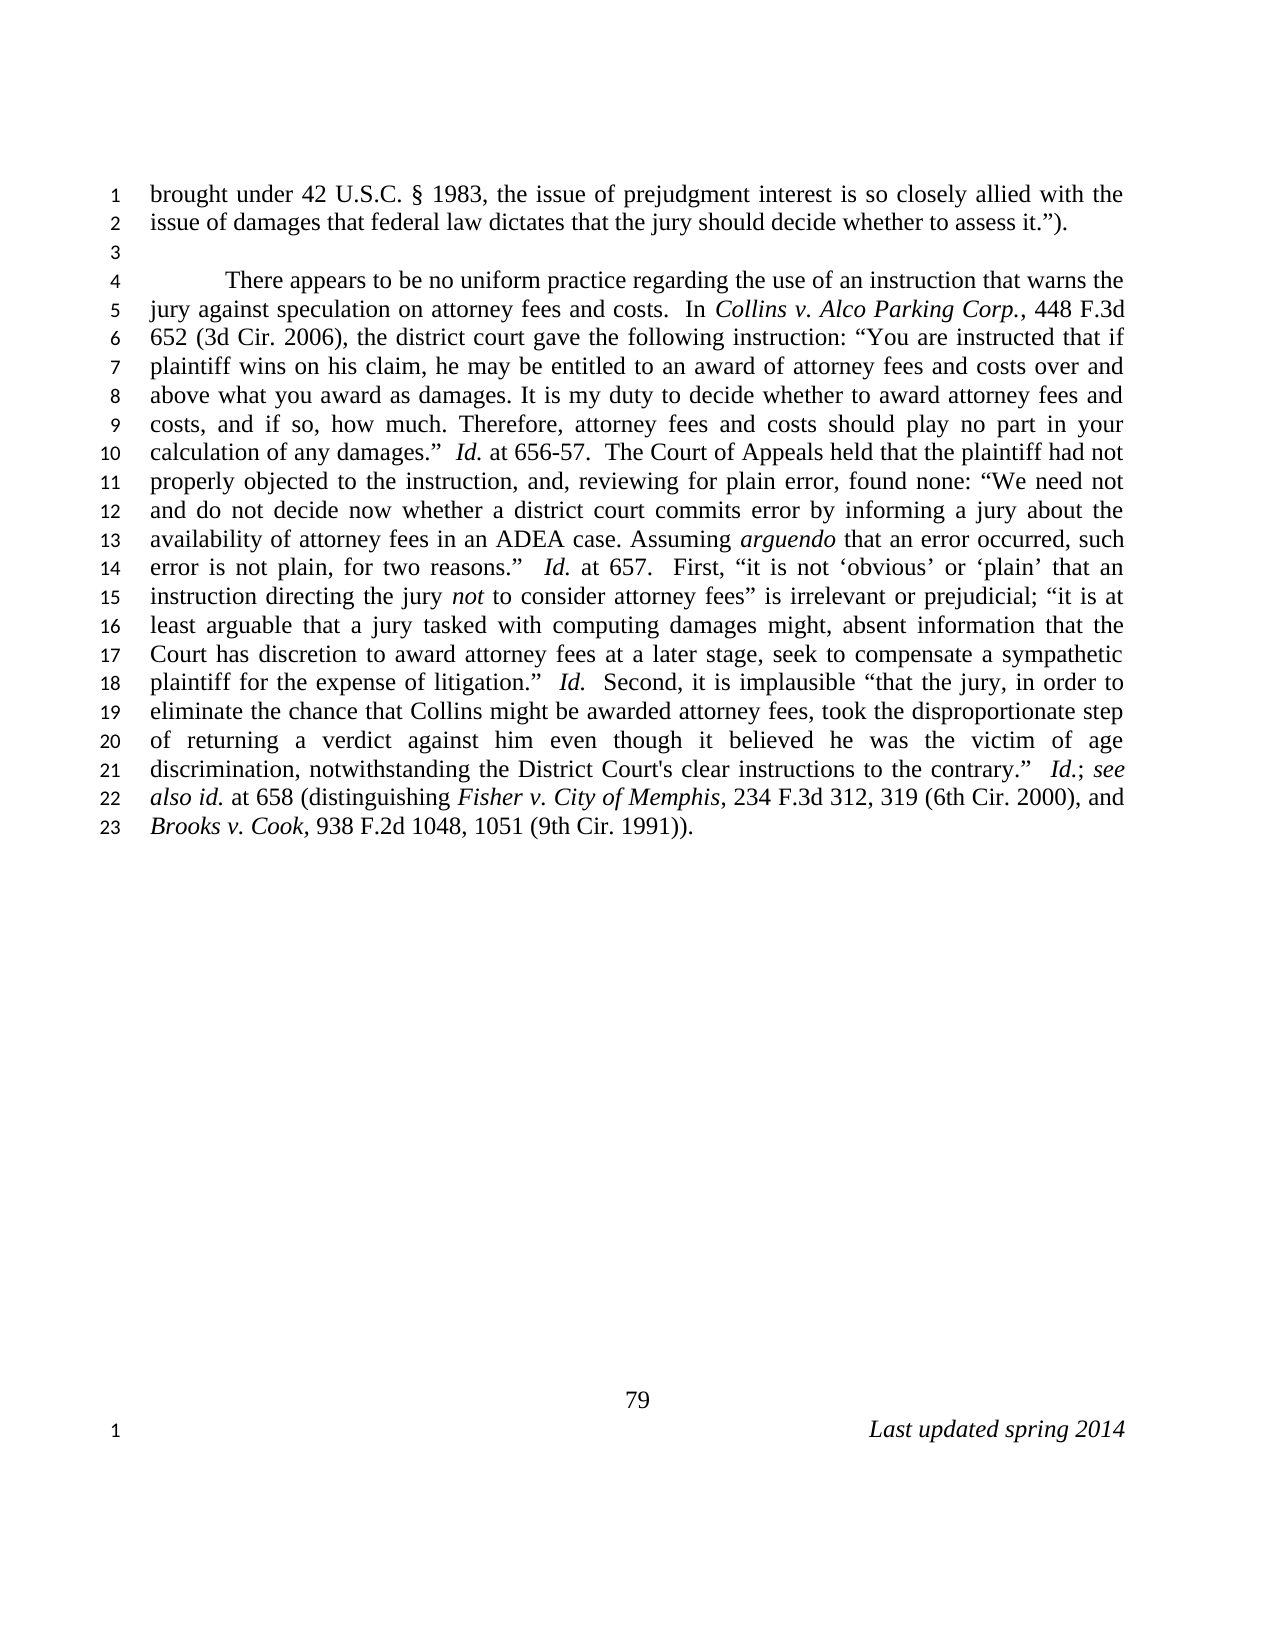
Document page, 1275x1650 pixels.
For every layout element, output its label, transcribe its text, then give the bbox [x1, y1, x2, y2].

text The Third Circuit has held that the district court has discretion to award prejudgment interest in Section 1983 cases. See Savarese v. Agriss, 883 F.2d 1194, 1207 (3d Cir. 1989). Accordingly, it appears that the question of prejudgment interest need not be submitted to the jury. Compare Cordero v. De Jesus-Mendez, 922 F.2d 11, 13 (1st Cir. 1990) (“[I]n an action brought under 42 U.S.C. § 1983, the issue of prejudgment interest is so closely allied with the issue of damages that federal law dictates that the jury should decide whether to assess it.”). [150, 179, 1125, 236]
text There appears to be no uniform practice regarding the use of an instruction that warns the jury against speculation on attorney fees and costs. In Collins v. Alco Parking Corp., 448 F.3d 652 (3d Cir. 2006), the district court gave the following instruction: “You are instructed that if plaintiff wins on his claim, he may be entitled to an award of attorney fees and costs over and above what you award as damages. It is my duty to decide whether to award attorney fees and costs, and if so, how much. Therefore, attorney fees and costs should play no part in your calculation of any damages.” Id. at 656-57. The Court of Appeals held that the plaintiff had not properly objected to the instruction, and, reviewing for plain error, found none: “We need not and do not decide now whether a district court commits error by informing a jury about the availability of attorney fees in an ADEA case. Assuming arguendo that an error occurred, such error is not plain, for two reasons.” Id. at 657. First, “it is not ‘obvious’ or ‘plain’ that an instruction directing the jury not to consider attorney fees” is irrelevant or prejudicial; “it is at least arguable that a jury tasked with computing damages might, absent information that the Court has discretion to award attorney fees at a later stage, seek to compensate a sympathetic plaintiff for the expense of litigation.” Id. Second, it is implausible “that the jury, in order to eliminate the chance that Collins might be awarded attorney fees, took the disproportionate step of returning a verdict against him even though it believed he was the victim of age discrimination, notwithstanding the District Court's clear instructions to the contrary.” Id.; see also id. at 658 (distinguishing Fisher v. City of Memphis, 234 F.3d 312, 319 (6th Cir. 2000), and Brooks v. Cook, 938 F.2d 1048, 1051 (9th Cir. 1991)). [150, 265, 1125, 840]
